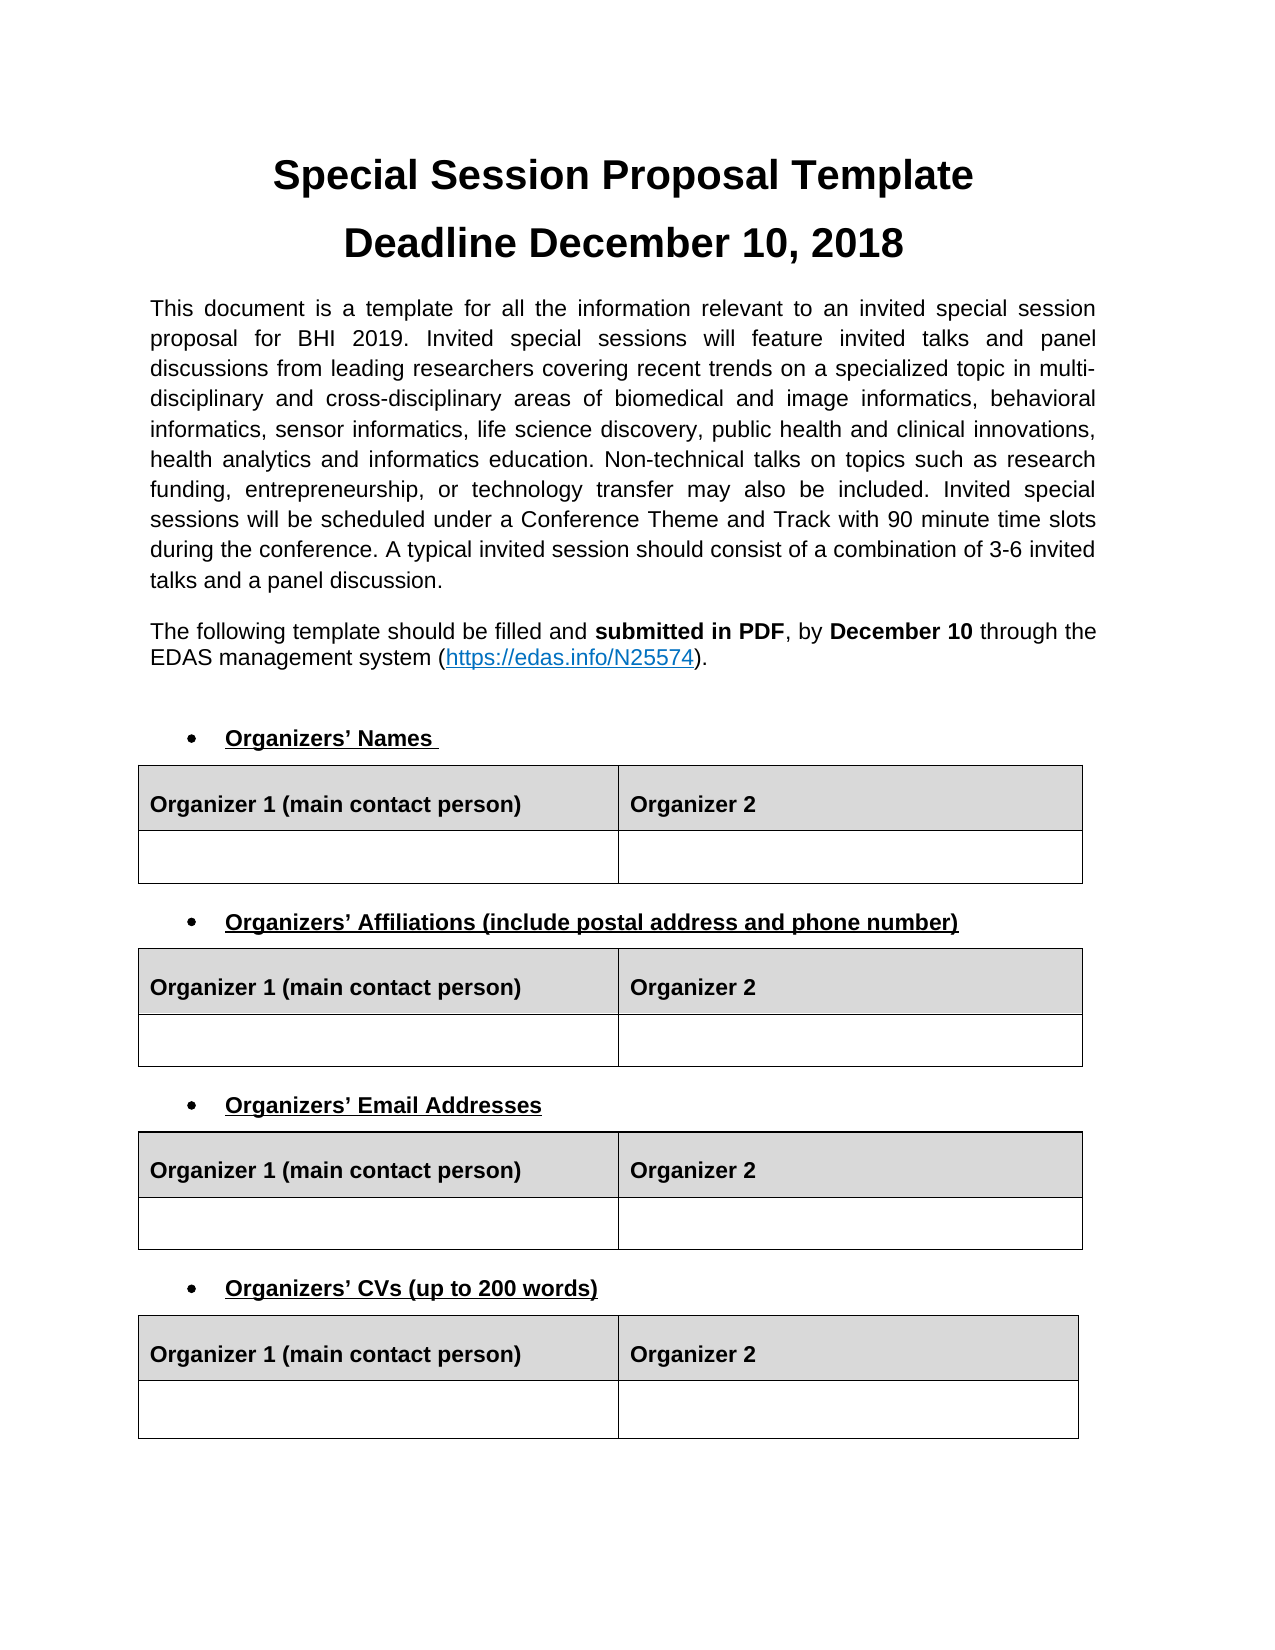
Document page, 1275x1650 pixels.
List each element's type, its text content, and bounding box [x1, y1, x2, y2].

list Organizers’ CVs (up to 200 words) [187, 1275, 1059, 1302]
table_header Organizer 1 (main contact person) [139, 1316, 618, 1380]
table_header Organizer 2 [619, 1316, 1078, 1380]
table_cell [619, 1015, 1082, 1066]
table_header Organizer 2 [619, 1133, 1082, 1197]
table_cell [139, 1381, 618, 1437]
table_header Organizer 1 (main contact person) [139, 949, 618, 1013]
text Special Session Proposal Template [150, 150, 1097, 198]
list Organizers’ Names [187, 725, 1097, 751]
table_header Organizer 1 (main contact person) [139, 1133, 618, 1197]
table_cell [619, 1198, 1082, 1249]
table_cell [619, 831, 1082, 882]
table_cell [139, 831, 618, 882]
list Organizers’ Affiliations (include postal address and phone number) [187, 908, 1097, 935]
table_cell [619, 1381, 1078, 1437]
table_cell [139, 1198, 618, 1249]
text The following template should be filled and submitted in PDF, by December 10 through the EDAS management system (https://edas.info/N25574). [150, 618, 1097, 670]
text Deadline December 10, 2018 [150, 219, 1097, 267]
table_header Organizer 2 [619, 949, 1082, 1013]
table_cell [139, 1015, 618, 1066]
list Organizers’ Email Addresses [187, 1092, 1097, 1118]
table_header Organizer 1 (main contact person) [139, 766, 618, 830]
table_header Organizer 2 [619, 766, 1082, 830]
text This document is a template for all the information relevant to an invited special session proposal for BHI 2019. Invited special sessions will feature invited talks and panel discussions from leading researchers covering recent trends on a specialized topic in multi-disciplinary and cross-disciplinary areas of biomedical and image informatics, behavioral informatics, sensor informatics, life science discovery, public health and clinical innovations, health analytics and informatics education. Non-technical talks on topics such as research funding, entrepreneurship, or technology transfer may also be included. Invited special sessions will be scheduled under a Conference Theme and Track with 90 minute time slots during the conference. A typical invited session should consist of a combination of 3-6 invited talks and a panel discussion. [150, 295, 1097, 593]
